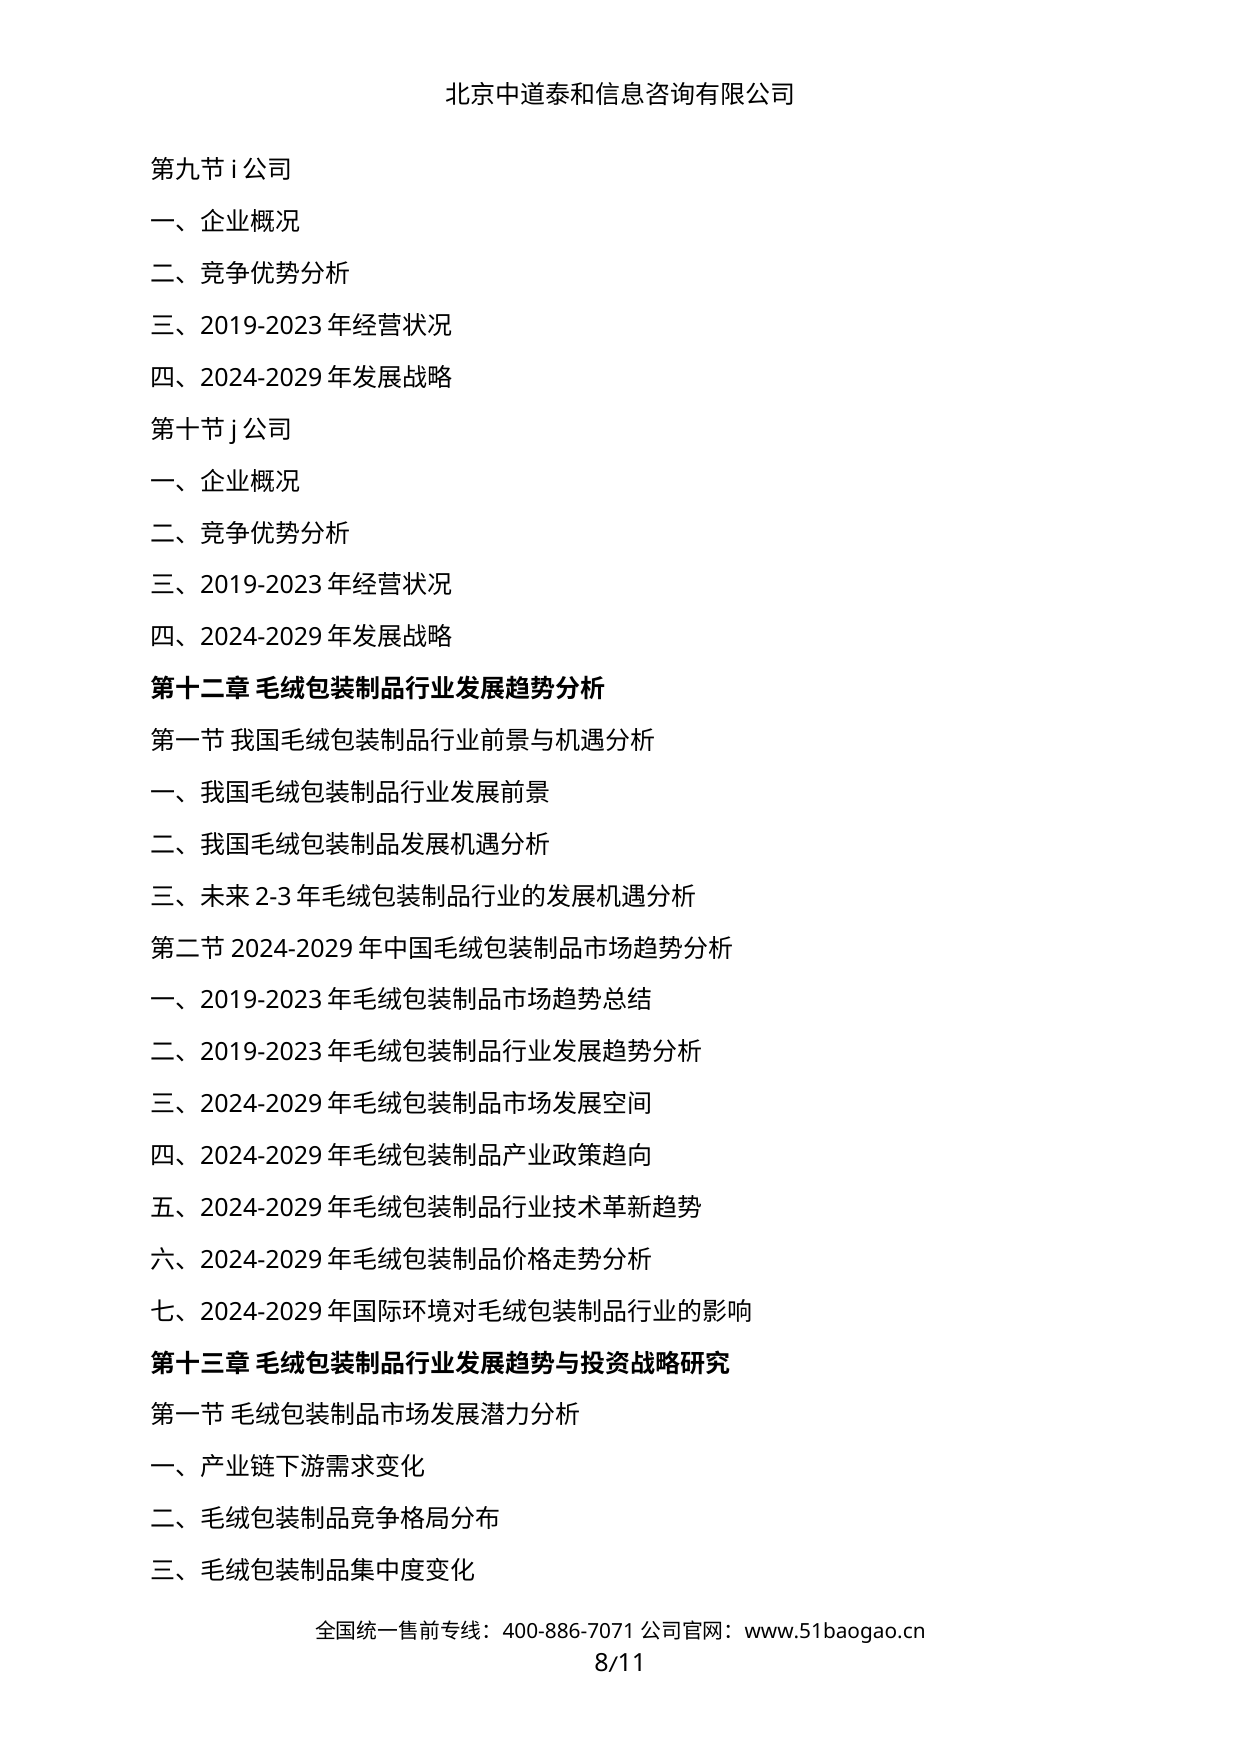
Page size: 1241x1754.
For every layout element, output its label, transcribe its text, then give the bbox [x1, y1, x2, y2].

text 六、2024-2029年毛绒包装制品价格走势分析 [150, 1239, 1090, 1276]
text 一、2019-2023年毛绒包装制品市场趋势总结 [150, 980, 1090, 1016]
text 五、2024-2029年毛绒包装制品行业技术革新趋势 [150, 1187, 1090, 1224]
text 第十三章 毛绒包装制品行业发展趋势与投资战略研究 [150, 1343, 1090, 1379]
text 一、我国毛绒包装制品行业发展前景 [150, 772, 1090, 809]
text 第二节 2024-2029年中国毛绒包装制品市场趋势分析 [150, 928, 1090, 964]
text 三、2024-2029年毛绒包装制品市场发展空间 [150, 1084, 1090, 1120]
text 第十二章 毛绒包装制品行业发展趋势分析 [150, 669, 1090, 705]
text 二、毛绒包装制品竞争格局分布 [150, 1499, 1090, 1535]
text 二、我国毛绒包装制品发展机遇分析 [150, 824, 1090, 861]
text 二、竞争优势分析 [150, 513, 1090, 549]
text 第十节 j公司 [150, 409, 1090, 446]
text 一、产业链下游需求变化 [150, 1447, 1090, 1483]
text 一、企业概况 [150, 202, 1090, 238]
text 四、2024-2029年发展战略 [150, 357, 1090, 394]
text 四、2024-2029年发展战略 [150, 617, 1090, 653]
text 三、毛绒包装制品集中度变化 [150, 1551, 1090, 1587]
text 第一节 我国毛绒包装制品行业前景与机遇分析 [150, 721, 1090, 757]
text 七、2024-2029年国际环境对毛绒包装制品行业的影响 [150, 1291, 1090, 1327]
text 二、竞争优势分析 [150, 254, 1090, 290]
text 四、2024-2029年毛绒包装制品产业政策趋向 [150, 1136, 1090, 1172]
text 三、2019-2023年经营状况 [150, 565, 1090, 601]
text 一、企业概况 [150, 461, 1090, 497]
text 三、2019-2023年经营状况 [150, 306, 1090, 342]
text 二、2019-2023年毛绒包装制品行业发展趋势分析 [150, 1032, 1090, 1068]
text 第一节 毛绒包装制品市场发展潜力分析 [150, 1395, 1090, 1431]
text 三、未来2-3年毛绒包装制品行业的发展机遇分析 [150, 876, 1090, 912]
text 第九节 i公司 [150, 150, 1090, 186]
